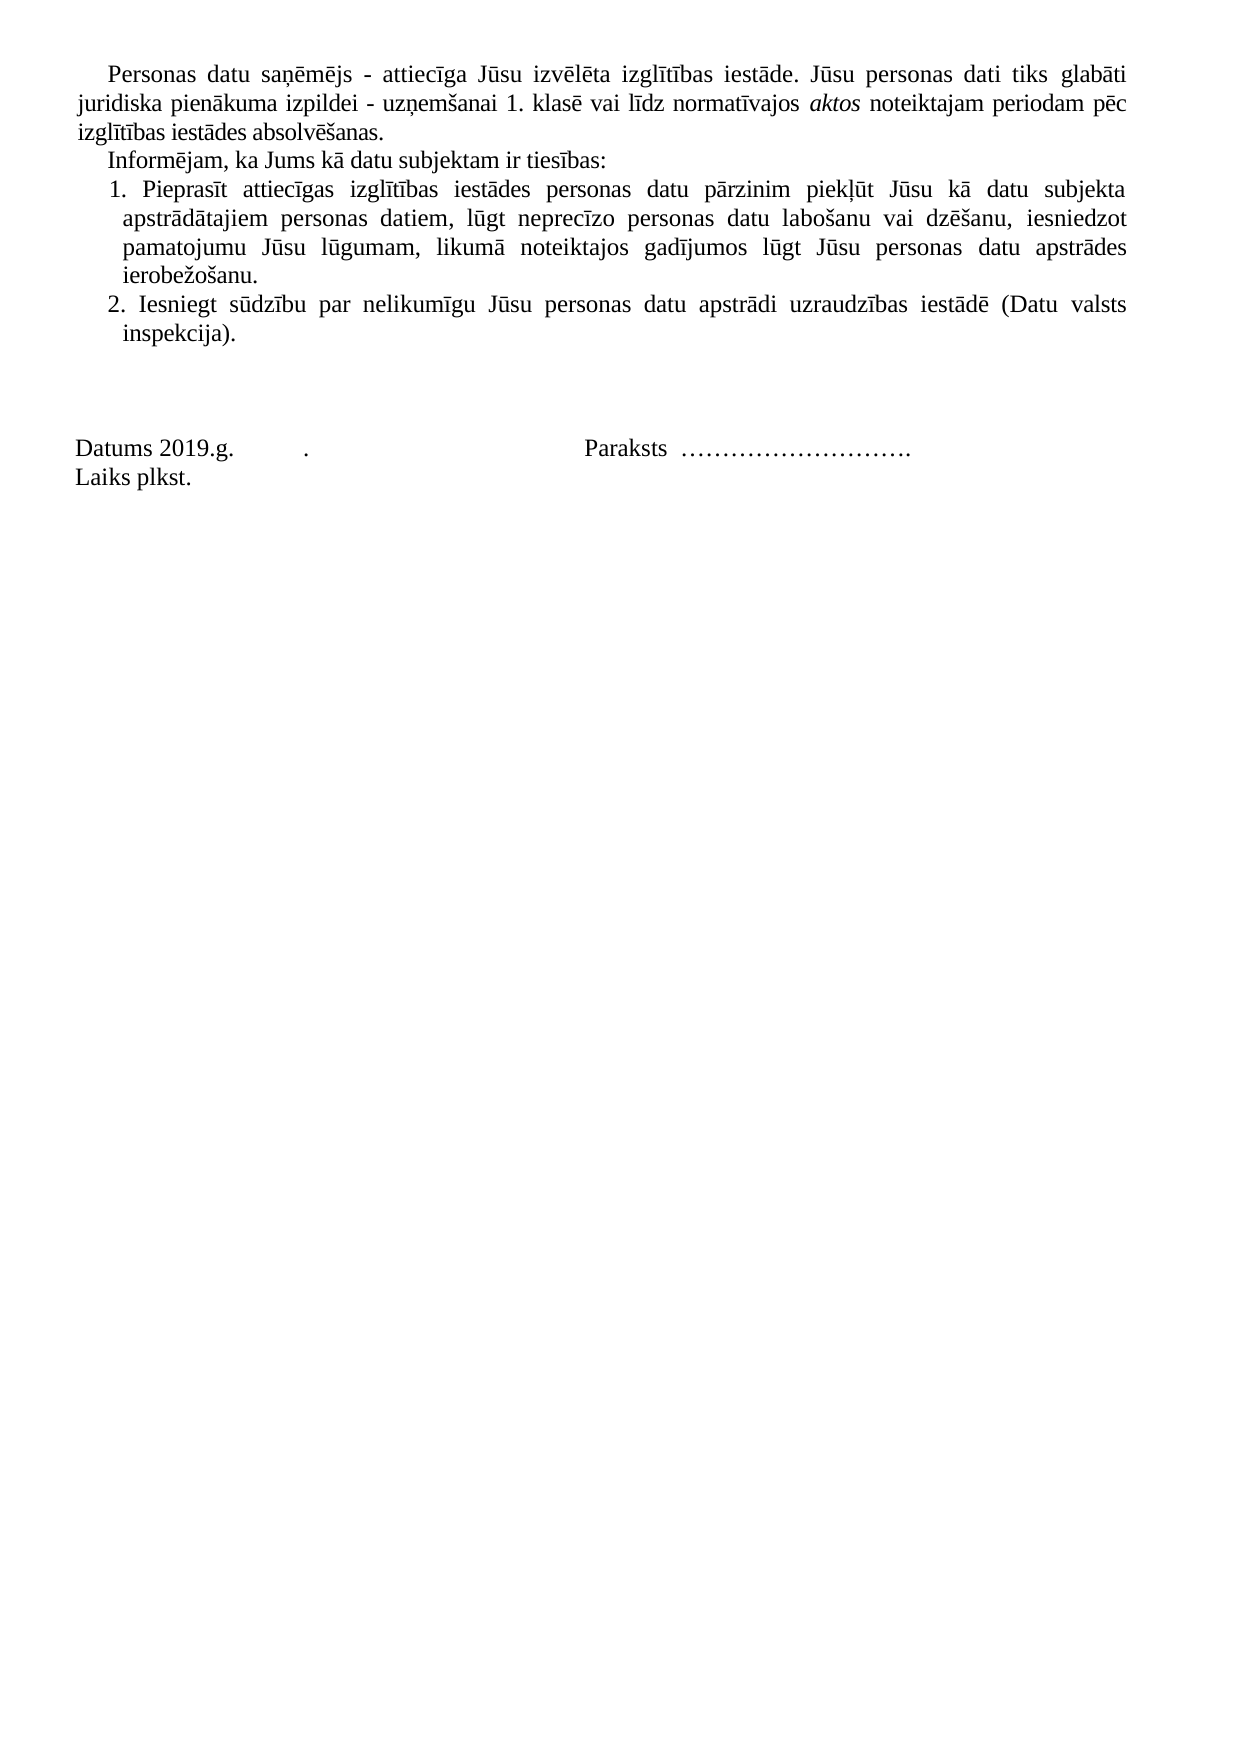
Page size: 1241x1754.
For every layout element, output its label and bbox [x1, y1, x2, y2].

table_cell [64, 59, 1168, 490]
